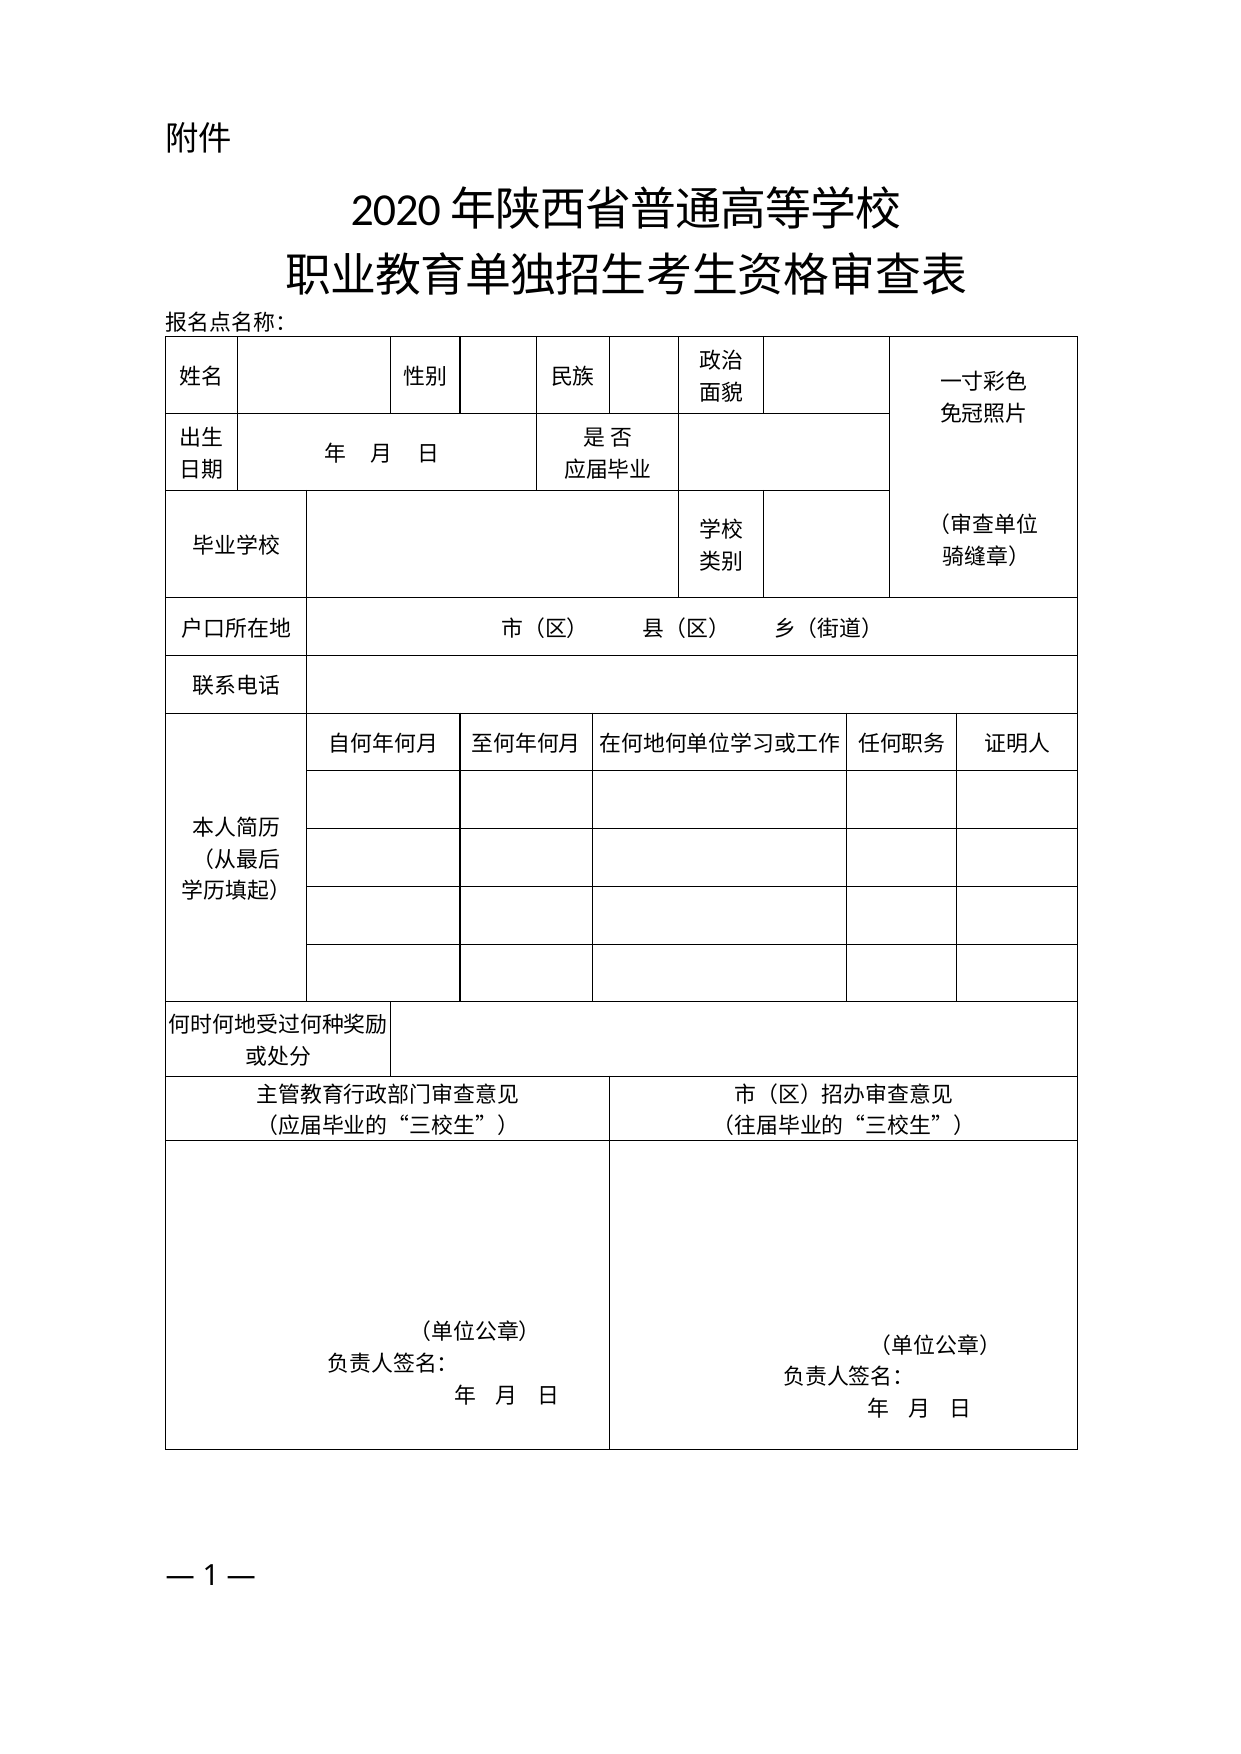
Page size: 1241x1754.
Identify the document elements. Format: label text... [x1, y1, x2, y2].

table_cell 自何年何月 [307, 714, 459, 770]
table_cell [847, 887, 956, 943]
table_cell 证明人 [957, 714, 1077, 770]
text 职业教育单独招生考生资格审查表 [165, 238, 1087, 304]
table_cell [957, 771, 1077, 828]
table_header [610, 337, 678, 413]
table_cell 年 月 日 [238, 414, 536, 490]
table_cell 学校 类别 [679, 491, 763, 597]
table_header 民族 [537, 337, 609, 413]
table_cell 出生 日期 [166, 414, 237, 490]
table_header [461, 337, 536, 413]
table_cell [593, 771, 846, 828]
table_cell [307, 945, 459, 1001]
table_header [764, 337, 889, 413]
table_cell [764, 491, 889, 597]
table_cell [461, 771, 592, 828]
table_header 一寸彩色 免冠照片 （审查单位 骑缝章） [890, 337, 1077, 597]
table_cell 本人简历 （从最后 学历填起） [166, 714, 306, 1001]
table_cell [307, 771, 459, 828]
table_cell [847, 771, 956, 828]
table_cell [307, 829, 459, 886]
table_header [238, 337, 390, 413]
table_cell [593, 887, 846, 943]
table_cell 联系电话 [166, 656, 306, 713]
table_cell [957, 945, 1077, 1001]
table_cell 毕业学校 [166, 491, 306, 597]
text 2020年陕西省普通高等学校 [165, 172, 1087, 238]
table_cell [307, 491, 678, 597]
table_cell 市（区）招办审查意见 （往届毕业的“三校生”） [610, 1077, 1077, 1140]
table_cell [957, 829, 1077, 886]
table_cell （单位公章） 负责人签名： 年 月 日 [610, 1141, 1077, 1449]
table_cell [391, 1002, 1077, 1076]
table_header 性别 [391, 337, 459, 413]
table_cell 在何地何单位学习或工作 [593, 714, 846, 770]
table_cell 市（区） 县（区） 乡（街道） [307, 598, 1077, 655]
table_cell [593, 829, 846, 886]
table_cell （单位公章） 负责人签名： 年 月 日 [166, 1141, 609, 1449]
table_cell [461, 829, 592, 886]
table_header 政治 面貌 [679, 337, 763, 413]
table_cell [847, 829, 956, 886]
table_cell [307, 887, 459, 943]
table_cell [679, 414, 889, 490]
table_header 姓名 [166, 337, 237, 413]
table_cell [957, 887, 1077, 943]
table_cell 主管教育行政部门审查意见 （应届毕业的“三校生”） [166, 1077, 609, 1140]
table_cell 户口所在地 [166, 598, 306, 655]
table_cell [593, 945, 846, 1001]
table_cell 何时何地受过何种奖励或处分 [166, 1002, 390, 1076]
table_cell [307, 656, 1077, 713]
text 报名点名称： [165, 304, 1087, 336]
table_cell [847, 945, 956, 1001]
table_cell 是 否 应届毕业 [537, 414, 678, 490]
table_cell 任何职务 [847, 714, 956, 770]
text 附件 [165, 112, 1087, 160]
table_cell 至何年何月 [461, 714, 592, 770]
table_cell [461, 887, 592, 943]
table_cell [461, 945, 592, 1001]
